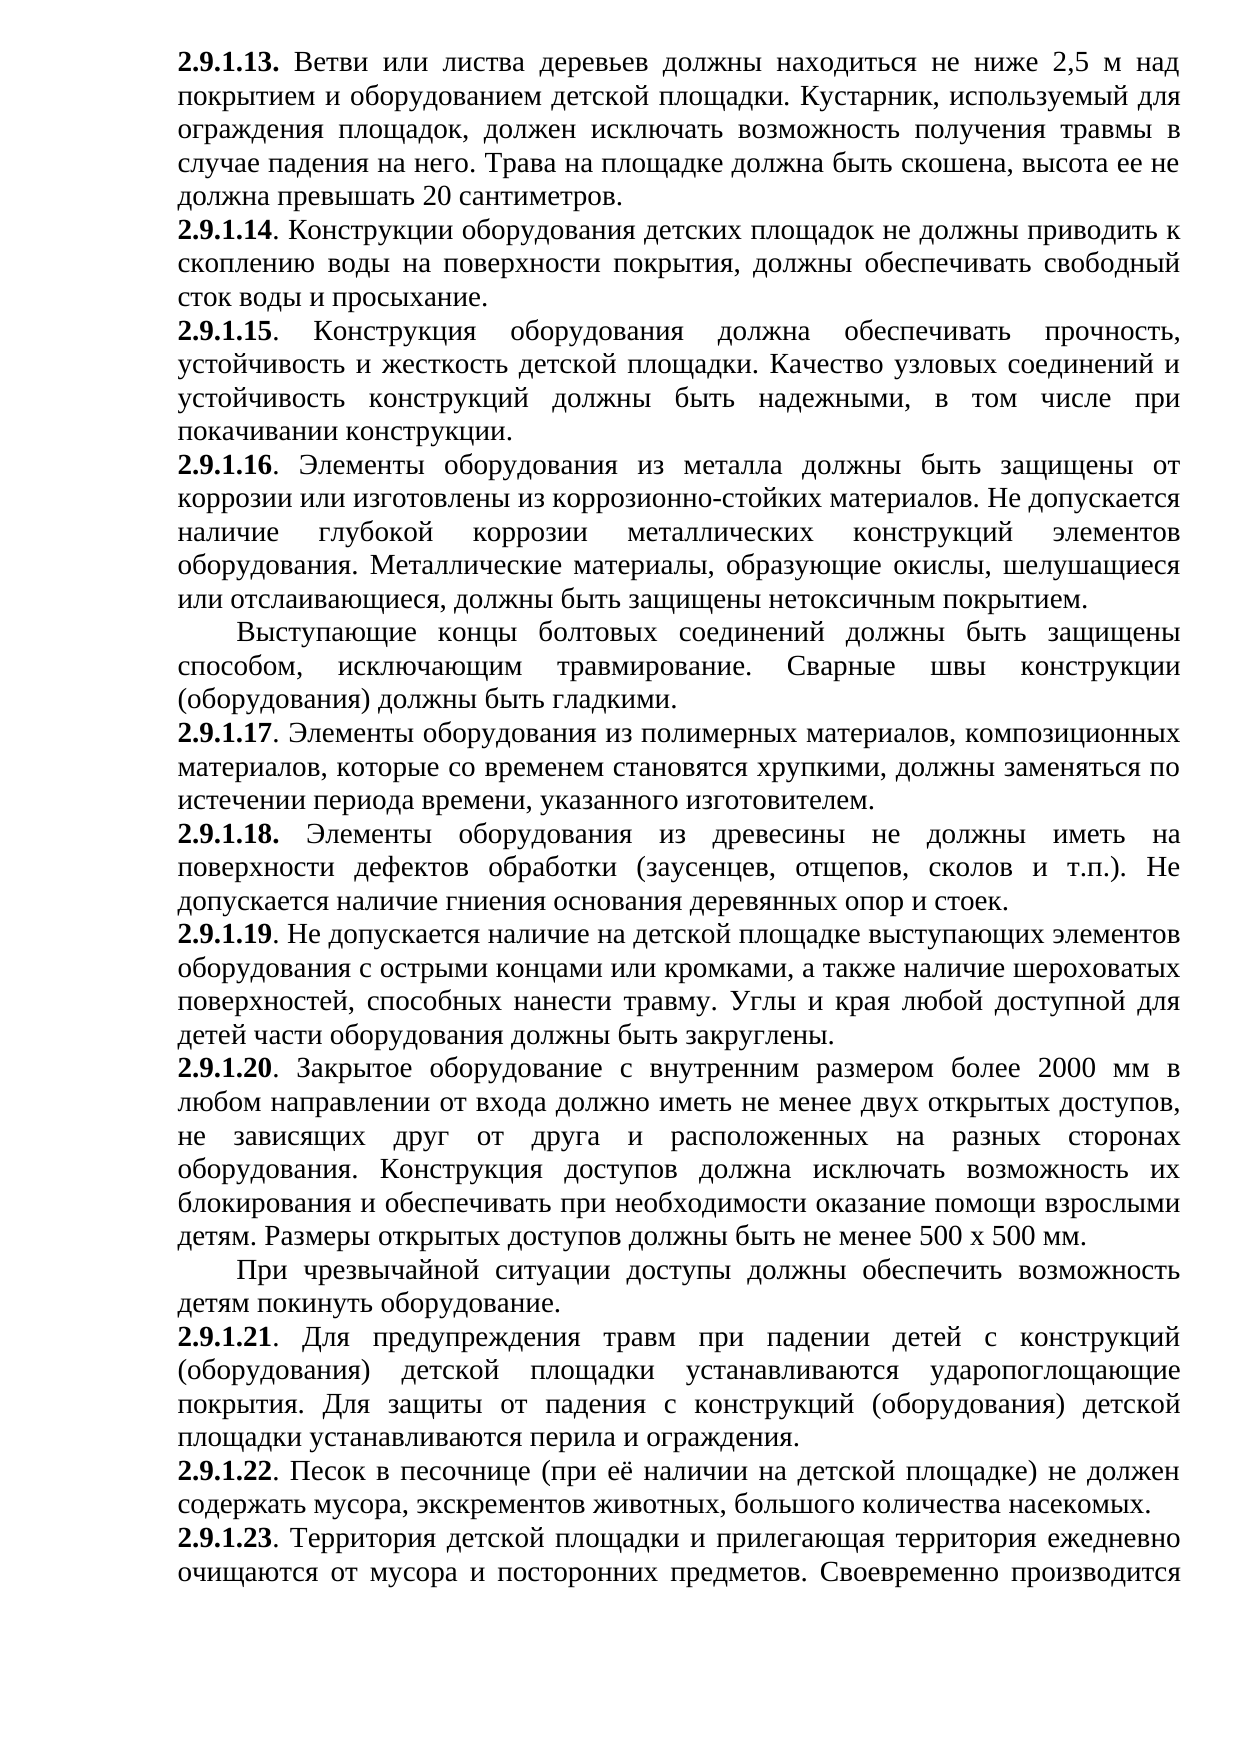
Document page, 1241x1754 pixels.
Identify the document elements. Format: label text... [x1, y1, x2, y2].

text 2.9.1.16. Элементы оборудования из металла должны быть защищены от коррозии или изготовлены из коррозионно-стойких материалов. Не допускается наличие глубокой коррозии металлических конструкций элементов оборудования. Металлические материалы, образующие окислы, шелушащиеся или отслаивающиеся, должны быть защищены нетоксичным покрытием. [177, 447, 1181, 614]
text 2.9.1.19. Не допускается наличие на детской площадке выступающих элементов оборудования с острыми концами или кромками, а также наличие шероховатых поверхностей, способных нанести травму. Углы и края любой доступной для детей части оборудования должны быть закруглены. [177, 916, 1181, 1051]
text 2.9.1.22. Песок в песочнице (при её наличии на детской площадке) не должен содержать мусора, экскрементов животных, большого количества насекомых. [177, 1453, 1181, 1520]
text 2.9.1.14. Конструкции оборудования детских площадок не должны приводить к скоплению воды на поверхности покрытия, должны обеспечивать свободный сток воды и просыхание. [177, 212, 1181, 313]
text 2.9.1.15. Конструкция оборудования должна обеспечивать прочность, устойчивость и жесткость детской площадки. Качество узловых соединений и устойчивость конструкций должны быть надежными, в том числе при покачивании конструкции. [177, 313, 1181, 447]
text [177, 1520, 1181, 1587]
text 2.9.1.13. Ветви или листва деревьев должны находиться не ниже 2,5 м над покрытием и оборудованием детской площадки. Кустарник, используемый для ограждения площадок, должен исключать возможность получения травмы в случае падения на него. Трава на площадке должна быть скошена, высота ее не должна превышать 20 сантиметров. [177, 44, 1181, 212]
text 2.9.1.18. Элементы оборудования из древесины не должны иметь на поверхности дефектов обработки (заусенцев, отщепов, сколов и т.п.). Не допускается наличие гниения основания деревянных опор и стоек. [177, 816, 1181, 916]
text Выступающие концы болтовых соединений должны быть защищены способом, исключающим травмирование. Сварные швы конструкции (оборудования) должны быть гладкими. [177, 614, 1181, 715]
text 2.9.1.17. Элементы оборудования из полимерных материалов, композиционных материалов, которые со временем становятся хрупкими, должны заменяться по истечении периода времени, указанного изготовителем. [177, 715, 1181, 816]
text 2.9.1.20. Закрытое оборудование с внутренним размером более 2000 мм в любом направлении от входа должно иметь не менее двух открытых доступов, не зависящих друг от друга и расположенных на разных сторонах оборудования. Конструкция доступов должна исключать возможность их блокирования и обеспечивать при необходимости оказание помощи взрослыми детям. Размеры открытых доступов должны быть не менее 500 x 500 мм. [177, 1051, 1181, 1252]
text 2.9.1.21. Для предупреждения травм при падении детей с конструкций (оборудования) детской площадки устанавливаются ударопоглощающие покрытия. Для защиты от падения с конструкций (оборудования) детской площадки устанавливаются перила и ограждения. [177, 1319, 1181, 1453]
text При чрезвычайной ситуации доступы должны обеспечить возможность детям покинуть оборудование. [177, 1252, 1181, 1319]
